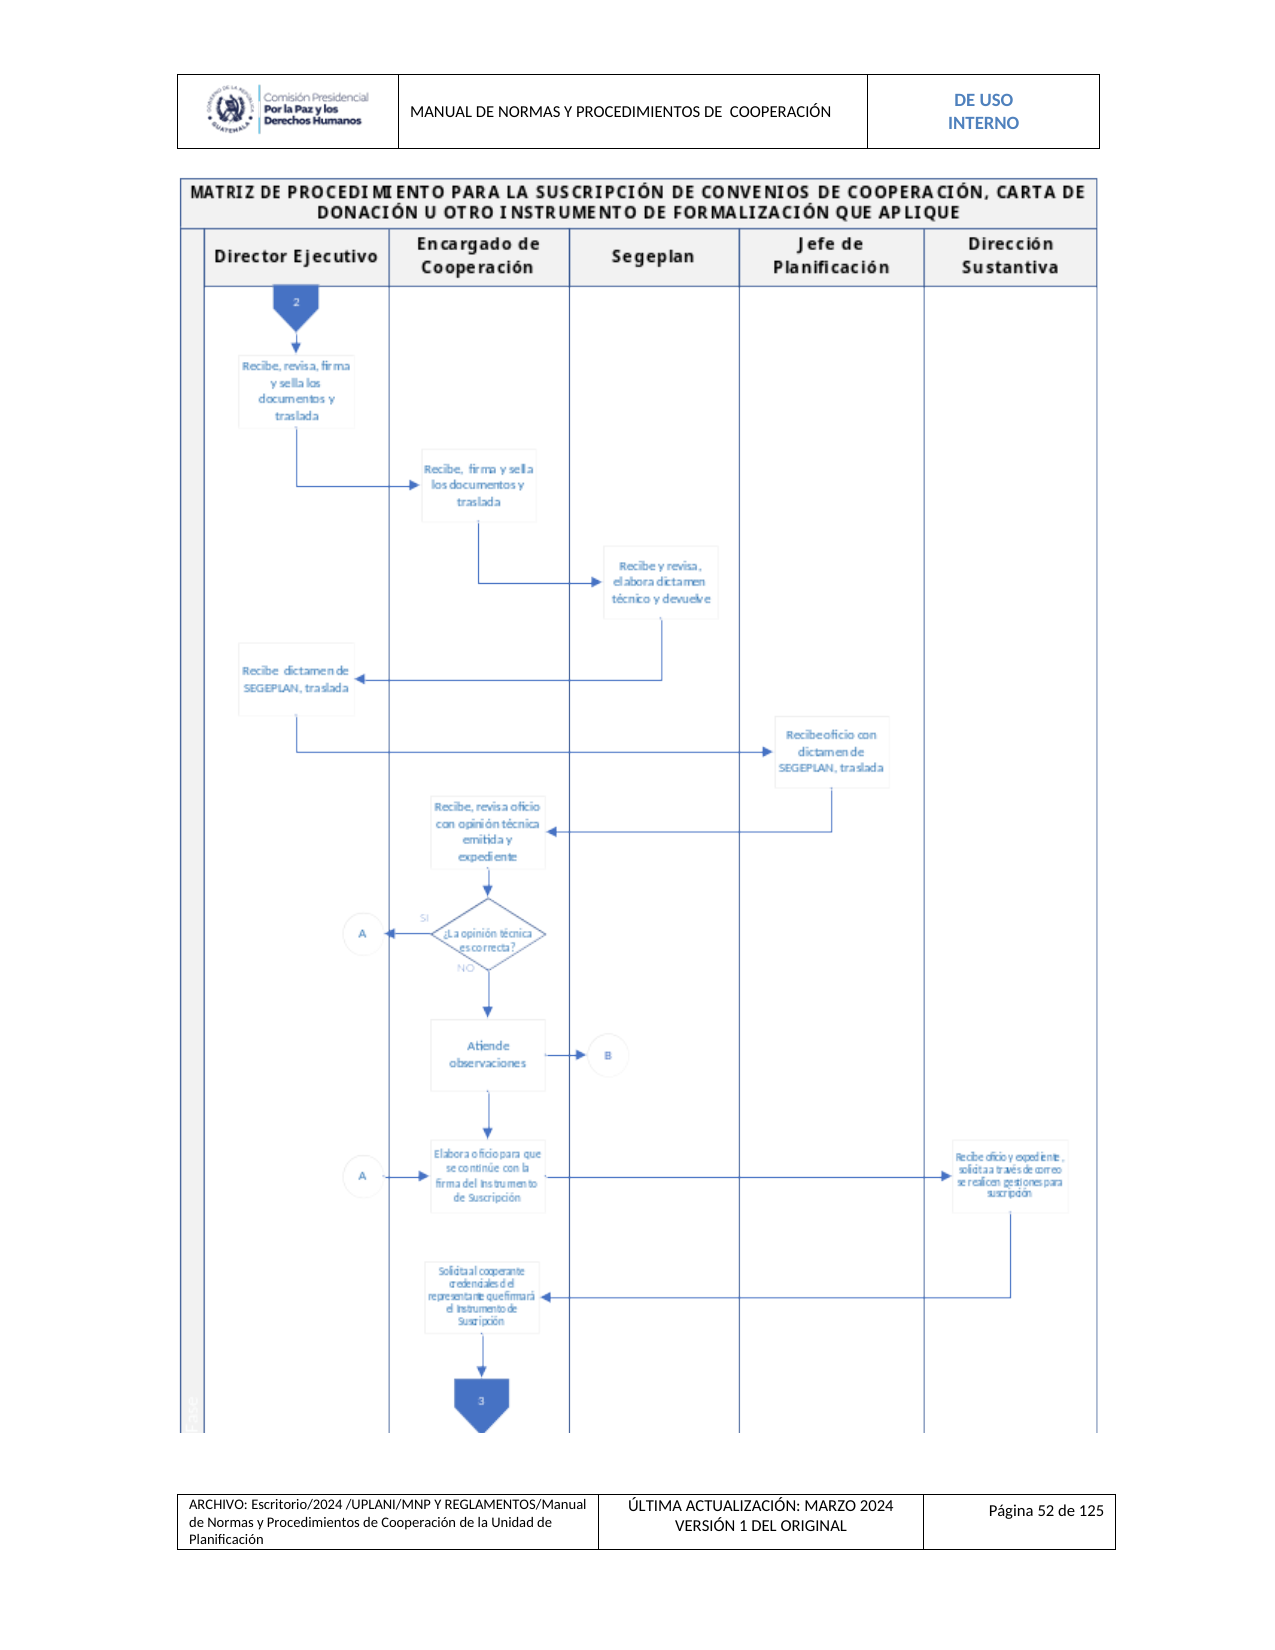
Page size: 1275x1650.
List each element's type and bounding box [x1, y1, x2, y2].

picture [204, 83, 374, 137]
